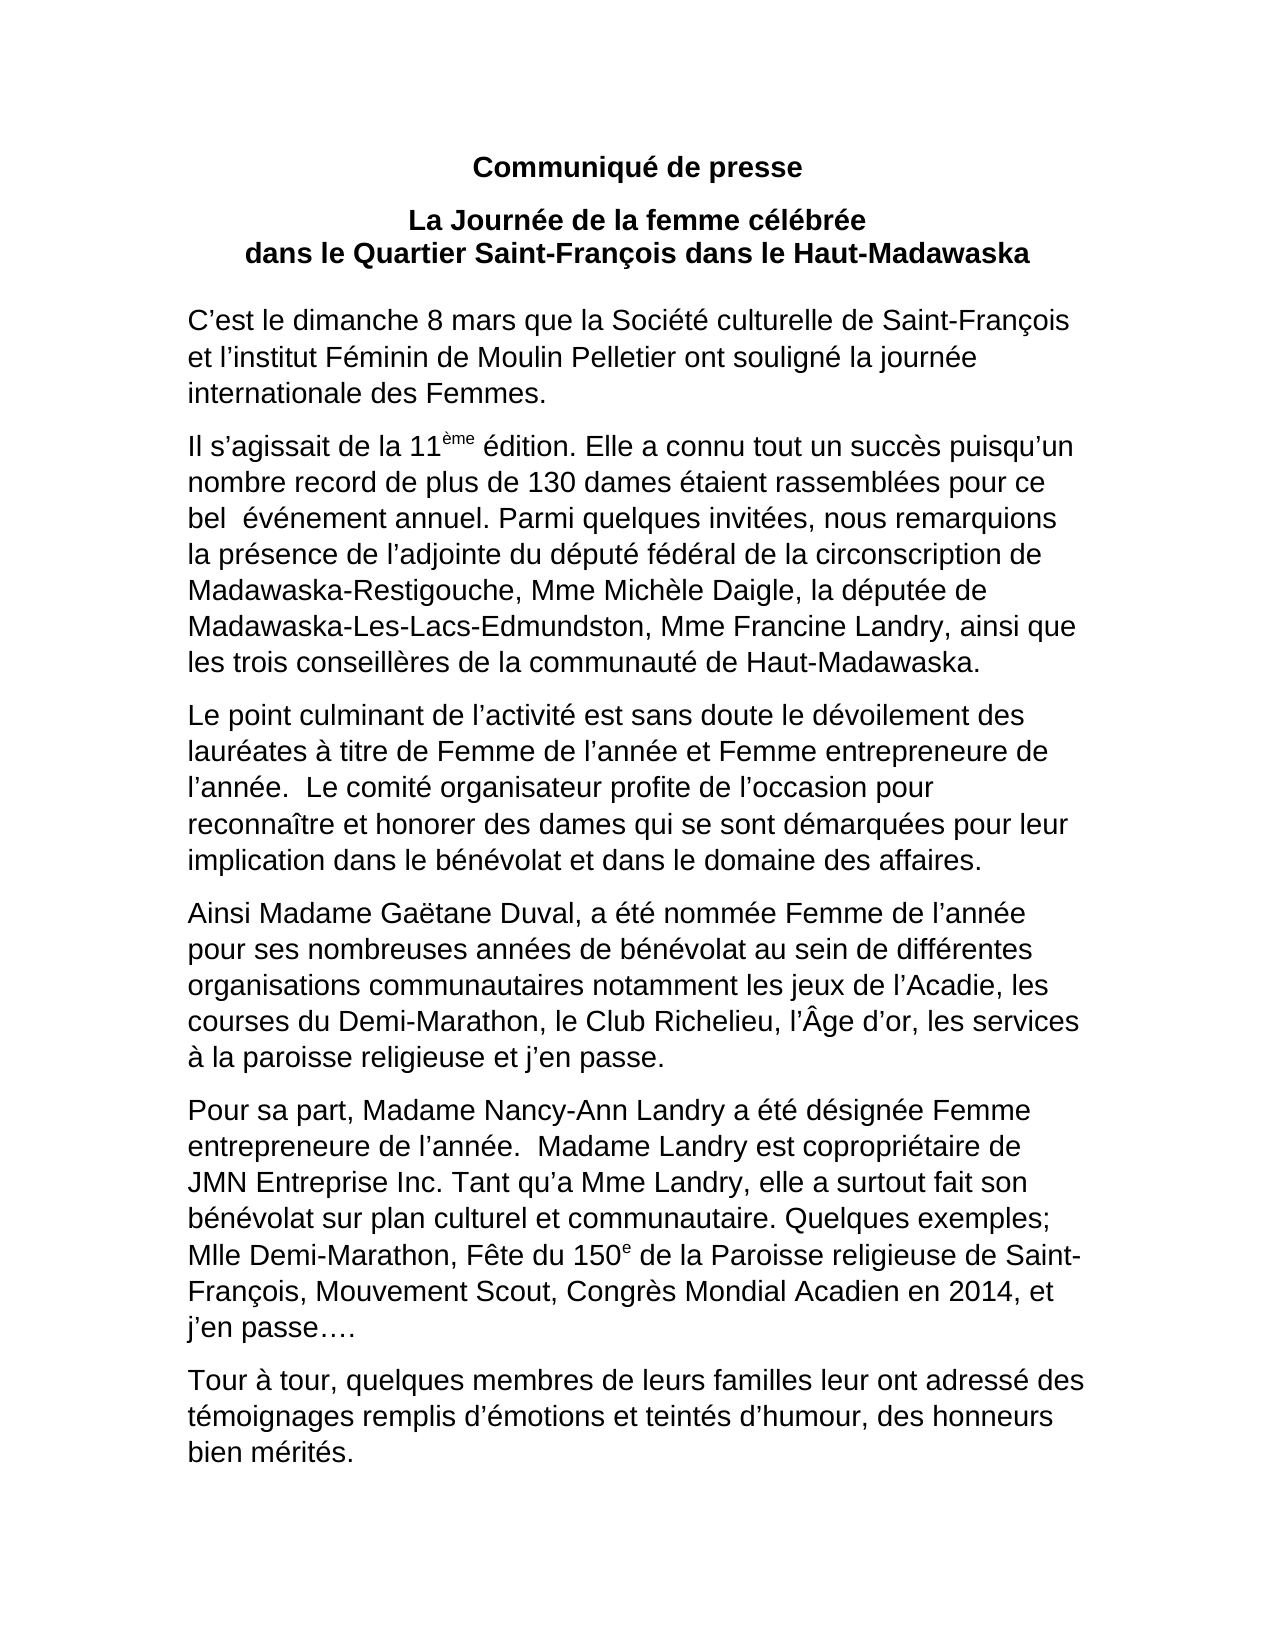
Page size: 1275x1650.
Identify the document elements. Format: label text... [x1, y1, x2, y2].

text Le point culminant de l’activité est sans doute le dévoilement des lauréates à titre de Femme de l’année et Femme entrepreneure de l’année. Le comité organisateur profite de l’occasion pour reconnaître et honorer des dames qui se sont démarquées pour leur implication dans le bénévolat et dans le domaine des affaires. [187, 698, 1087, 876]
text La Journée de la femme célébrée [187, 203, 1087, 236]
text Tour à tour, quelques membres de leurs familles leur ont adressé des témoignages remplis d’émotions et teintés d’humour, des honneurs bien mérités. [187, 1363, 1087, 1468]
text Ainsi Madame Gaëtane Duval, a été nommée Femme de l’année pour ses nombreuses années de bénévolat au sein de différentes organisations communautaires notamment les jeux de l’Acadie, les courses du Demi-Marathon, le Club Richelieu, l’Âge d’or, les services à la paroisse religieuse et j’en passe. [187, 896, 1087, 1074]
text C’est le dimanche 8 mars que la Société culturelle de Saint-François et l’institut Féminin de Moulin Pelletier ont souligné la journée internationale des Femmes. [187, 303, 1087, 409]
text dans le Quartier Saint-François dans le Haut-Madawaska [187, 236, 1087, 270]
text Il s’agissait de la 11ème édition. Elle a connu tout un succès puisqu’un nombre record de plus de 130 dames étaient rassemblées pour ce bel événement annuel. Parmi quelques invitées, nous remarquions la présence de l’adjointe du député fédéral de la circonscription de Madawaska-Restigouche, Mme Michèle Daigle, la députée de Madawaska-Les-Lacs-Edmundston, Mme Francine Landry, ainsi que les trois conseillères de la communauté de Haut-Madawaska. [187, 428, 1087, 679]
text Pour sa part, Madame Nancy-Ann Landry a été désignée Femme entrepreneure de l’année. Madame Landry est copropriétaire de JMN Entreprise Inc. Tant qu’a Mme Landry, elle a surtout fait son bénévolat sur plan culturel et communautaire. Quelques exemples; Mlle Demi-Marathon, Fête du 150e de la Paroisse religieuse de Saint-François, Mouvement Scout, Congrès Mondial Acadien en 2014, et j’en passe…. [187, 1093, 1087, 1343]
text Communiqué de presse [187, 150, 1087, 183]
